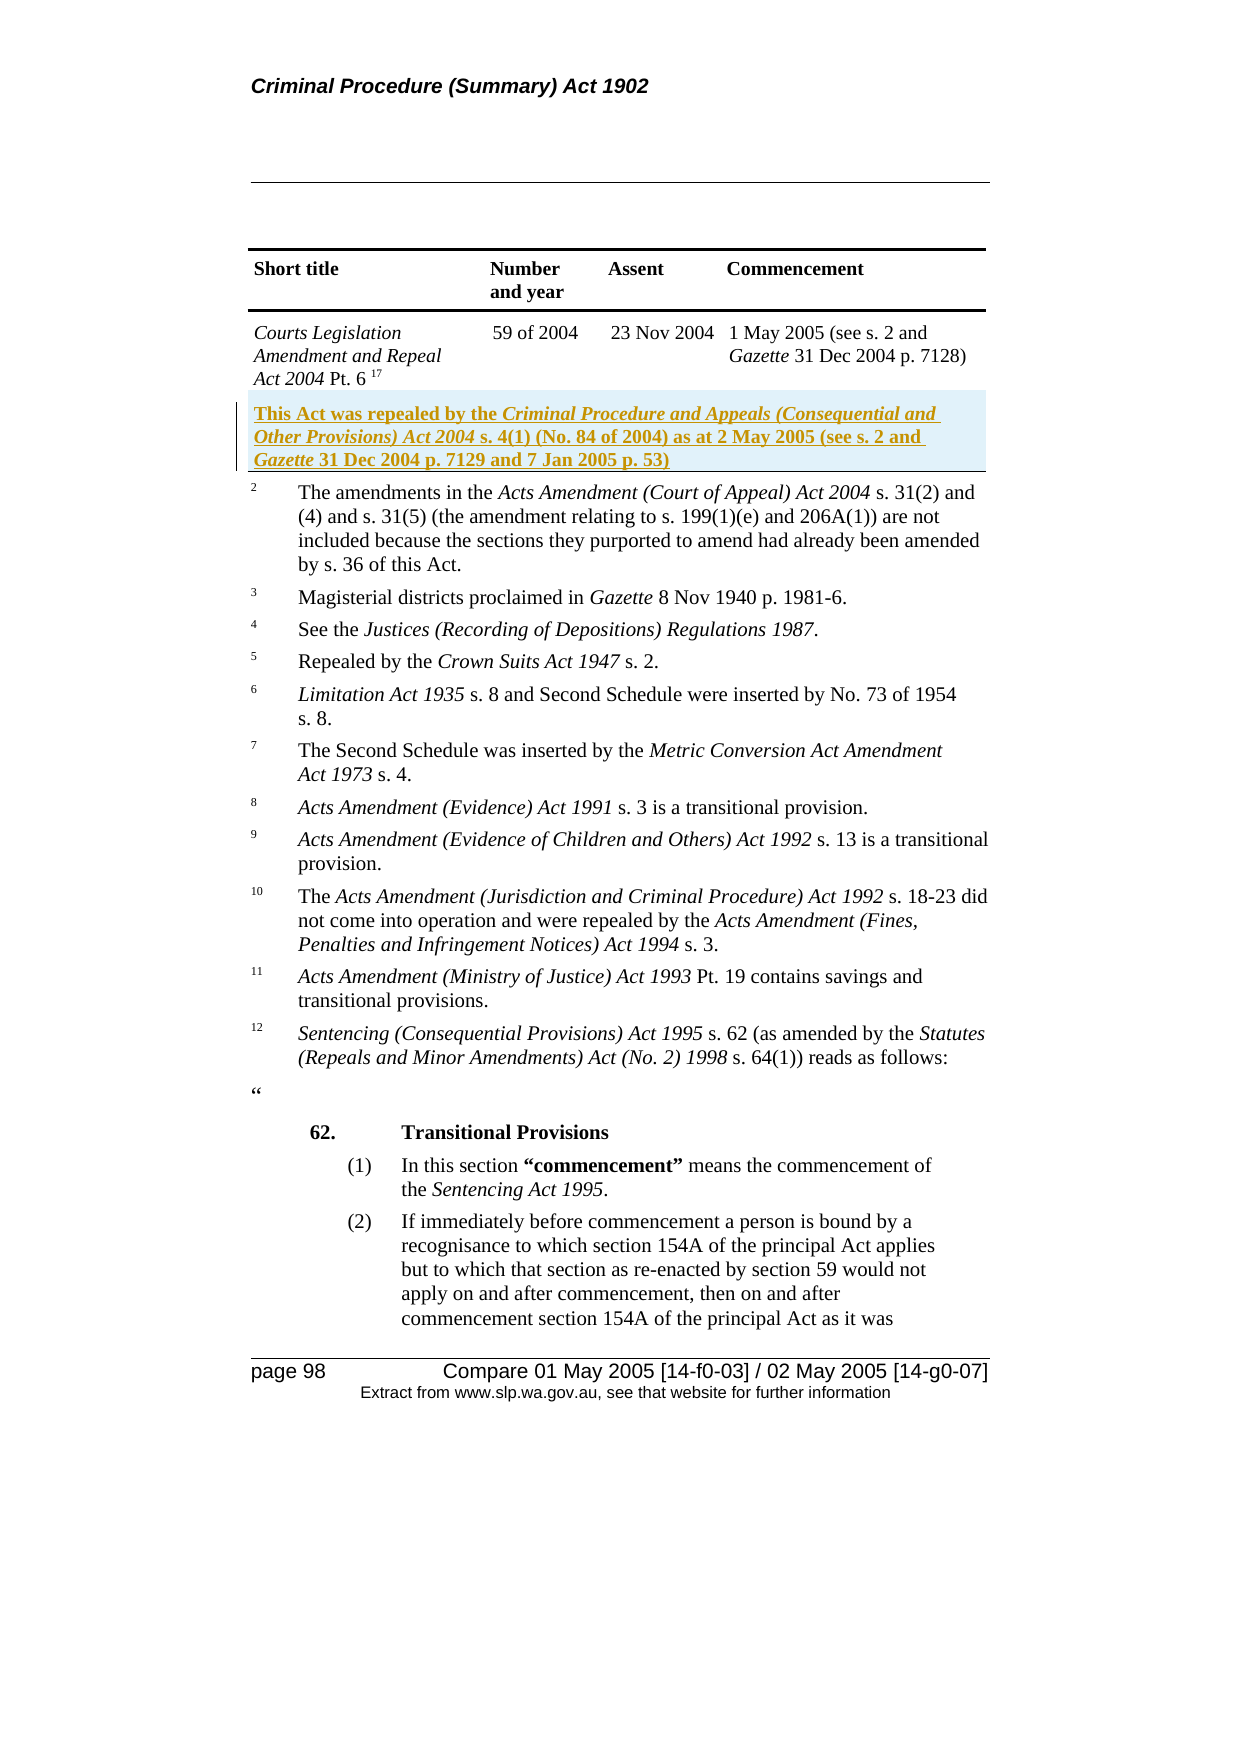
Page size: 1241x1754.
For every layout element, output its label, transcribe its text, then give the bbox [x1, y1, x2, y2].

table_cell Courts Legislation Amendment and Repeal Act 2004 Pt. 6 17 [248, 312, 487, 390]
table_header Short title [248, 251, 484, 309]
table_cell 59 of 2004 [487, 312, 605, 390]
text 9 Acts Amendment (Evidence of Children and Others) Act 1992 s. 13 is a transitional provision. [251, 827, 990, 875]
table_header Commencement [721, 251, 986, 309]
table_cell 1 May 2005 (see s. 2 and Gazette 31 Dec 2004 p. 7128) [723, 312, 986, 390]
text 8 Acts Amendment (Evidence) Act 1991 s. 3 is a transitional provision. [251, 795, 990, 819]
table_cell 23 Nov 2004 [605, 312, 723, 390]
text 2 The amendments in the Acts Amendment (Court of Appeal) Act 2004 s. 31(2) and (4) and s. 31(5) (the amendment relating to s. 199(1)(e) and 206A(1)) are not included because the sections they purported to amend had already been amended by s. 36 of this Act. [251, 480, 990, 576]
text 6 Limitation Act 1935 s. 8 and Second Schedule were inserted by No. 73 of 1954 s. 8. [251, 682, 990, 730]
text “ [251, 1081, 990, 1110]
text 5 Repealed by the Crown Suits Act 1947 s. 2. [251, 649, 990, 673]
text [312, 1209, 960, 1329]
text 11 Acts Amendment (Ministry of Justice) Act 1993 Pt. 19 contains savings and transitional provisions. [251, 964, 990, 1012]
text 7 The Second Schedule was inserted by the Metric Conversion Act Amendment Act 1973 s. 4. [251, 738, 990, 786]
text 10 The Acts Amendment (Jurisdiction and Criminal Procedure) Act 1992 s. 18-23 did not come into operation and were repealed by the Acts Amendment (Fines, Penalties and Infringement Notices) Act 1994 s. 3. [251, 883, 990, 956]
table_header Assent [602, 251, 721, 309]
text 3 Magisterial districts proclaimed in Gazette 8 Nov 1940 p. 1981-6. [251, 584, 990, 609]
subtitle 62. Transitional Provisions [309, 1120, 960, 1144]
text (1) In this section “commencement” means the commencement of the Sentencing Act 1995. [312, 1153, 960, 1201]
table_header Number and year [484, 251, 602, 309]
text 12 Sentencing (Consequential Provisions) Act 1995 s. 62 (as amended by the Statutes (Repeals and Minor Amendments) Act (No. 2) 1998 s. 64(1)) reads as follows: [251, 1021, 990, 1069]
text 4 See the Justices (Recording of Depositions) Regulations 1987. [251, 617, 990, 641]
